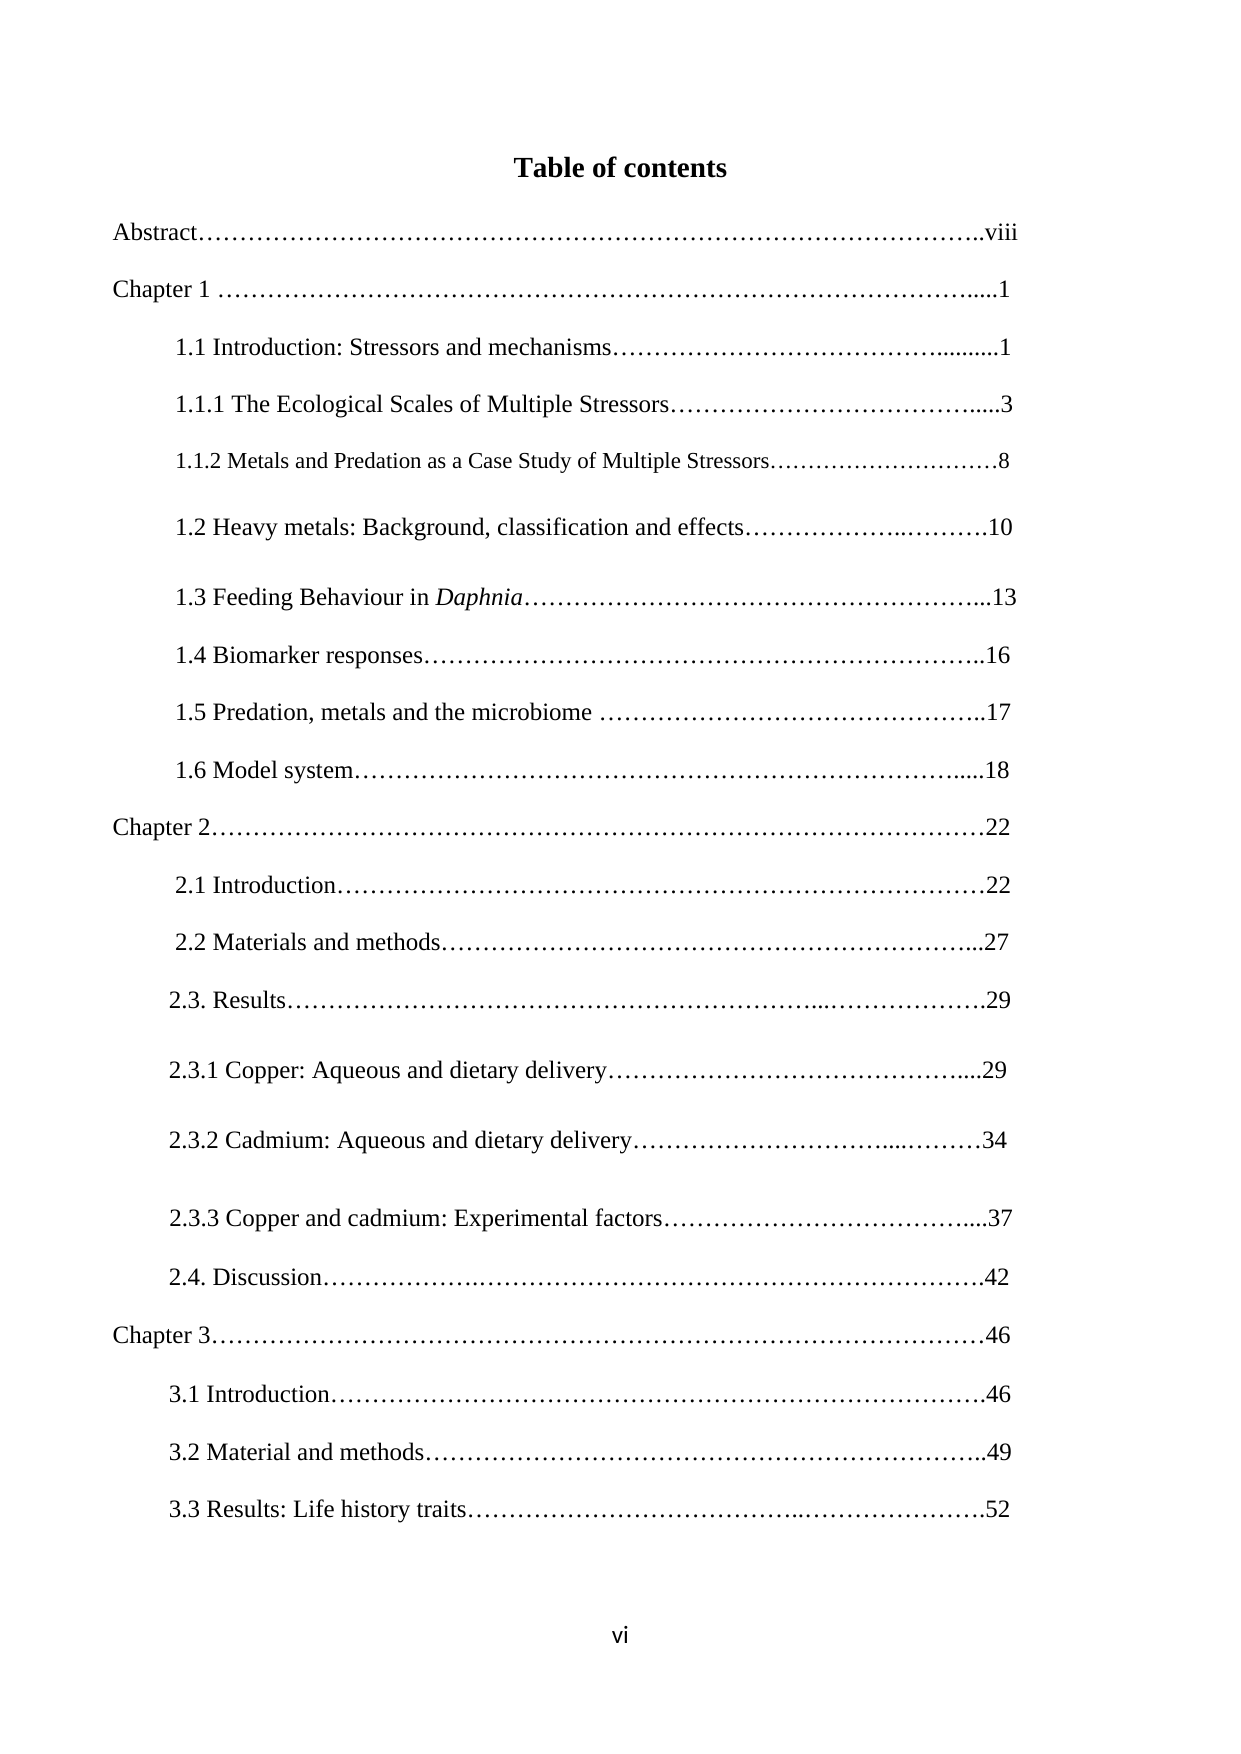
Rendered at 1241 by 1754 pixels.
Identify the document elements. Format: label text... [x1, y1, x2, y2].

text 2.1 Introduction……………………………………………………………………22 [112, 870, 1128, 898]
text 3.1 Introduction…………………………………………………………………….46 [112, 1379, 1128, 1408]
text 3.3 Results: Life history traits…………………………………..………………….52 [112, 1494, 1128, 1523]
text 1.4 Biomarker responses…………………………………………………………..16 [112, 640, 1128, 668]
text 2.3.2 Cadmium: Aqueous and dietary delivery…………………………....………34 [112, 1125, 1128, 1153]
text 1.3 Feeding Behaviour in Daphnia………………………………………………...13 [112, 582, 1128, 611]
text 1.6 Model system……………………………………………………………….....18 [112, 755, 1128, 783]
text 1.1 Introduction: Stressors and mechanisms…………………………………..........1 [112, 332, 1128, 361]
text 1.1.2 Metals and Predation as a Case Study of Multiple Stressors…………………………8 [112, 447, 1128, 473]
text 2.3.3 Copper and cadmium: Experimental factors………………………………....37 [112, 1203, 1128, 1232]
text 2.4. Discussion……………….…………………………………………………….42 [112, 1262, 1128, 1291]
text 2.3.1 Copper: Aqueous and dietary delivery……………………………………....29 [112, 1055, 1128, 1083]
text 1.1.1 The Ecological Scales of Multiple Stressors……………………………….....3 [112, 389, 1128, 418]
text Table of contents [112, 150, 1128, 183]
text 1.2 Heavy metals: Background, classification and effects………………..……….10 [112, 512, 1128, 541]
text Chapter 3…………………………………………………………………………………46 [112, 1320, 1128, 1349]
text Chapter 2…………………………………………………………………………………22 [112, 812, 1128, 841]
text 3.2 Material and methods…………………………………………………………..49 [112, 1437, 1128, 1465]
text 2.2 Materials and methods………………………………………………………...27 [112, 927, 1128, 956]
text 1.5 Predation, metals and the microbiome ………………………………………..17 [112, 697, 1128, 726]
text Chapter 1 ……………………………………………………………………………….....1 [112, 274, 1128, 303]
text 2.3. Results………………………………………………………...……………….29 [112, 985, 1128, 1013]
text Abstract…………………………………………………………………………………..viii [112, 217, 1128, 246]
